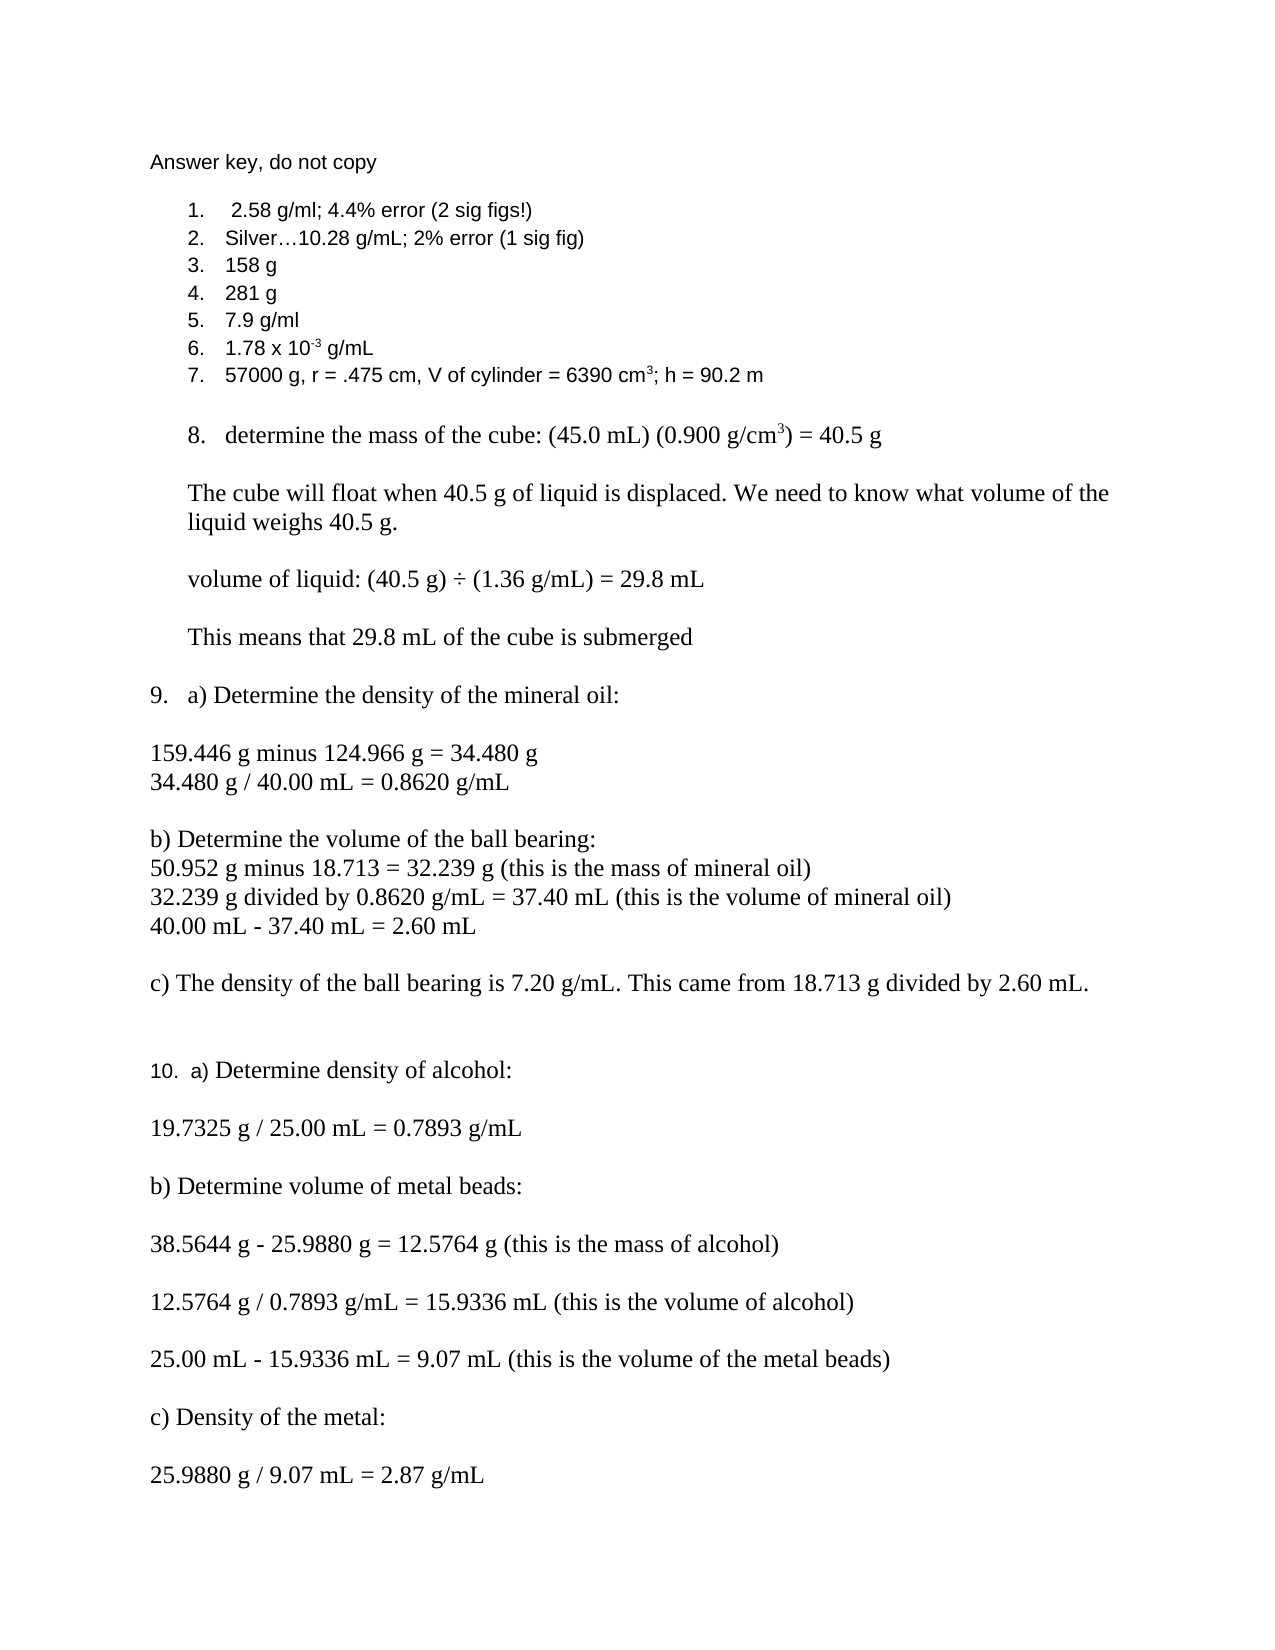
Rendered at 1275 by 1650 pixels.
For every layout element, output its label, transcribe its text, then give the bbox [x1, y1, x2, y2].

list 1.78 x 10-3 g/mL [187, 336, 1125, 360]
text b) Determine volume of metal beads: [150, 1171, 1125, 1199]
text 25.00 mL - 15.9336 mL = 9.07 mL (this is the volume of the metal beads) [150, 1344, 1125, 1373]
list 158 g [187, 253, 1125, 277]
text 25.9880 g / 9.07 mL = 2.87 g/mL [150, 1460, 1125, 1489]
text 50.952 g minus 18.713 = 32.239 g (this is the mass of mineral oil) [150, 853, 1125, 882]
text 38.5644 g - 25.9880 g = 12.5764 g (this is the mass of alcohol) [150, 1229, 1125, 1257]
text volume of liquid: (40.5 g) ÷ (1.36 g/mL) = 29.8 mL [187, 564, 1125, 593]
text c) The density of the ball bearing is 7.20 g/mL. This came from 18.713 g divided by 2.60 mL. [150, 968, 1125, 997]
text c) Density of the metal: [150, 1402, 1125, 1431]
text This means that 29.8 mL of the cube is submerged [187, 622, 1125, 651]
list 57000 g, r = .475 cm, V of cylinder = 6390 cm3; h = 90.2 m [187, 363, 1125, 387]
text b) Determine the volume of the ball bearing: [150, 824, 1125, 853]
list 7.9 g/ml [187, 308, 1125, 332]
text 9. a) Determine the density of the mineral oil: [150, 680, 1125, 709]
list determine the mass of the cube: (45.0 mL) (0.900 g/cm3) = 40.5 g [187, 420, 1125, 449]
text 10. a) Determine density of alcohol: [150, 1055, 1125, 1084]
list 2.58 g/ml; 4.4% error (2 sig figs!) [187, 198, 1125, 222]
text The cube will float when 40.5 g of liquid is displaced. We need to know what volume of the liquid weighs 40.5 g. [187, 478, 1125, 535]
text 12.5764 g / 0.7893 g/mL = 15.9336 mL (this is the volume of alcohol) [150, 1287, 1125, 1315]
text 40.00 mL - 37.40 mL = 2.60 mL [150, 911, 1125, 939]
text 32.239 g divided by 0.8620 g/mL = 37.40 mL (this is the volume of mineral oil) [150, 882, 1125, 911]
text 19.7325 g / 25.00 mL = 0.7893 g/mL [150, 1113, 1125, 1142]
text 159.446 g minus 124.966 g = 34.480 g [150, 738, 1125, 767]
list Silver…10.28 g/mL; 2% error (1 sig fig) [187, 226, 1125, 250]
list 281 g [187, 281, 1125, 305]
text Answer key, do not copy [150, 150, 1125, 174]
text 34.480 g / 40.00 mL = 0.8620 g/mL [150, 767, 1125, 796]
